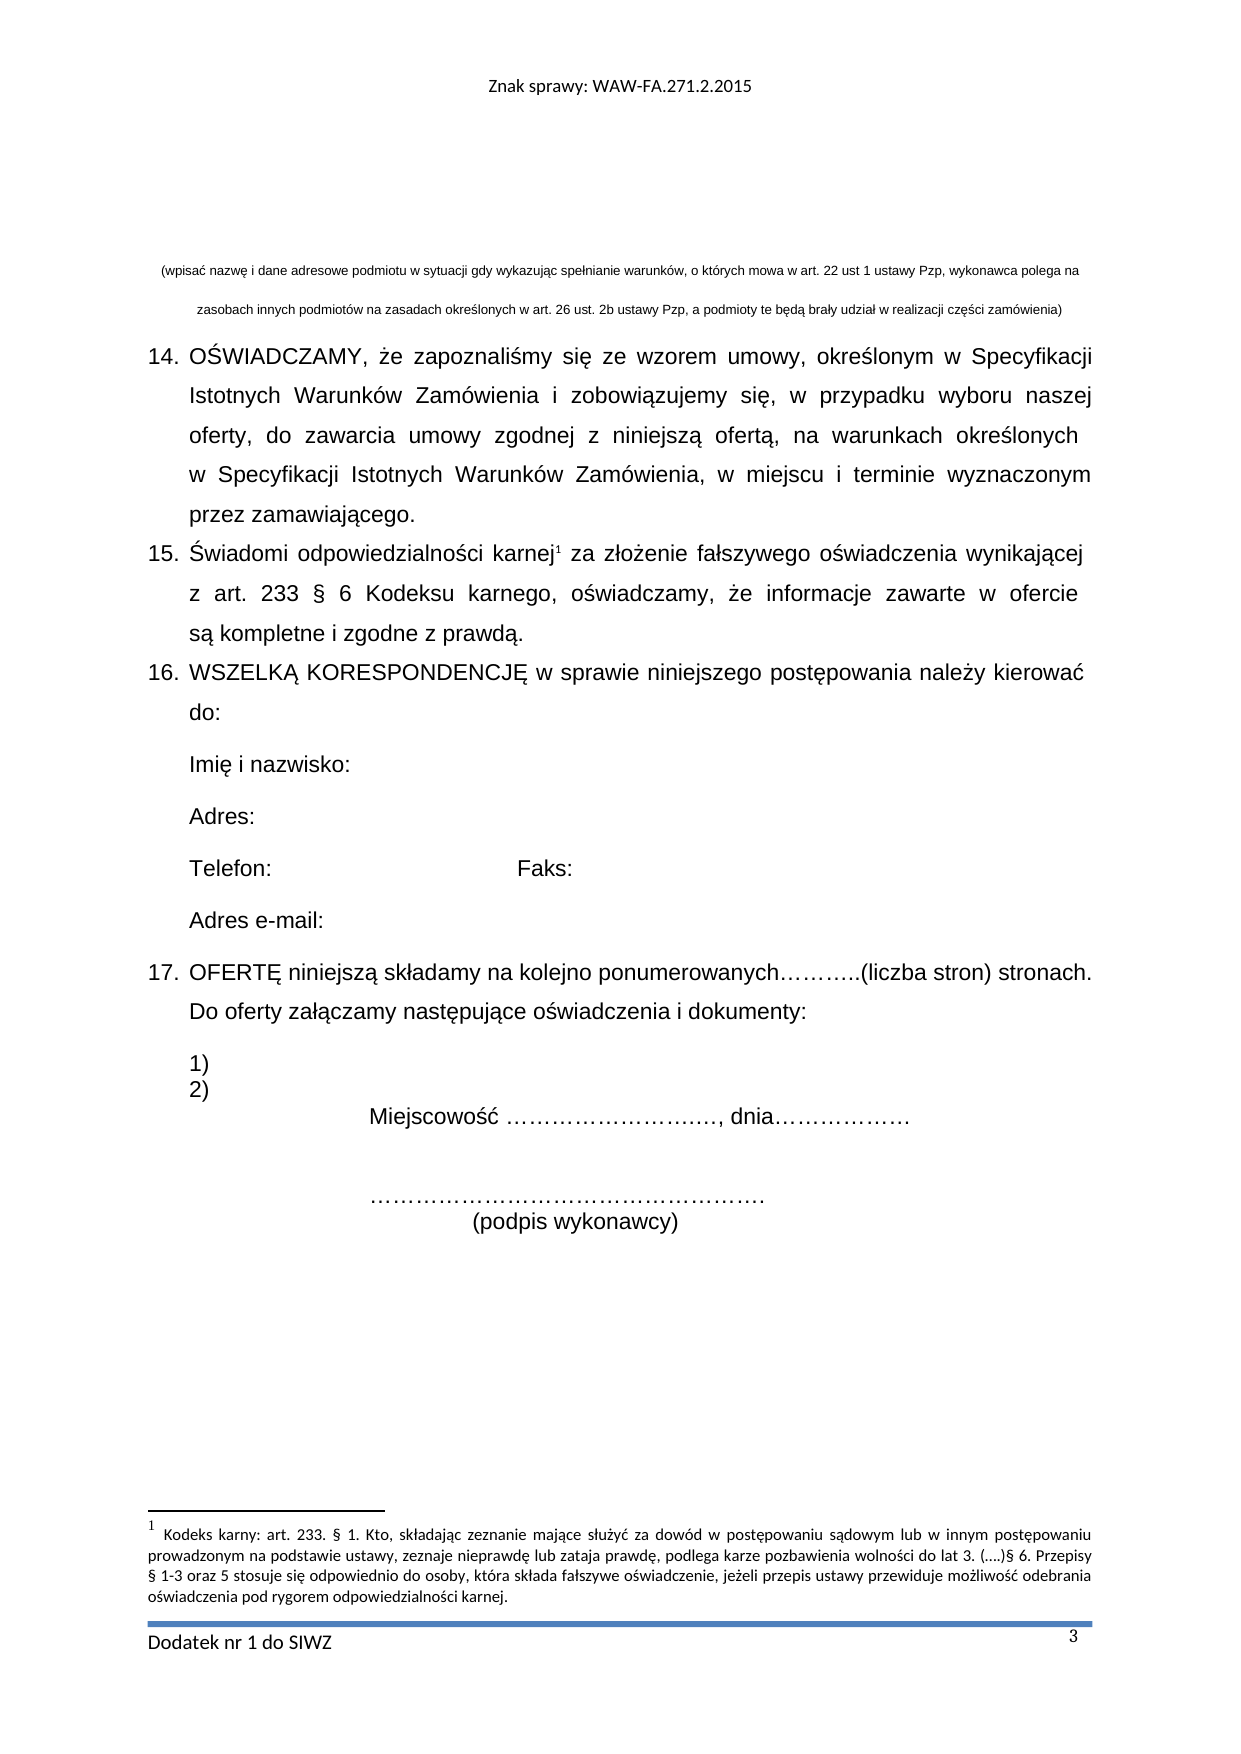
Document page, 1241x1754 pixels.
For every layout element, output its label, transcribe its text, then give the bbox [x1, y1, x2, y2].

list WSZELKĄ KORESPONDENCJĘ w sprawie niniejszego postępowania należy kierować do: [148, 659, 1093, 725]
text Imię i nazwisko: [189, 751, 1093, 777]
list OFERTĘ niniejszą składamy na kolejno ponumerowanych………..(liczba stron) stronach. Do oferty załączamy następujące oświadczenia i dokumenty: [148, 958, 1093, 1024]
text ……………………………………………. [295, 1182, 1093, 1208]
text (podpis wykonawcy) [148, 1208, 1093, 1234]
text 1) [148, 1050, 1093, 1076]
text Telefon: Faks: [189, 854, 1093, 881]
text Adres e-mail: [189, 907, 1093, 933]
list OŚWIADCZAMY, że zapoznaliśmy się ze wzorem umowy, określonym w Specyfikacji Istotnych Warunków Zamówienia i zobowiązujemy się, w przypadku wyboru naszej oferty, do zawarcia umowy zgodnej z niniejszą ofertą, na warunkach określonych w Specyfikacji Istotnych Warunków Zamówienia, w miejscu i terminie wyznaczonym przez zamawiającego. [148, 343, 1093, 527]
list Świadomi odpowiedzialności karnej za złożenie fałszywego oświadczenia wynikającej z art. 233 § 6 Kodeksu karnego, oświadczamy, że informacje zawarte w ofercie są kompletne i zgodne z prawdą. [148, 540, 1093, 646]
text 2) [148, 1076, 1093, 1103]
text Adres: [189, 803, 1093, 829]
text (wpisać nazwę i dane adresowe podmiotu w sytuacji gdy wykazując spełnianie warunków, o których mowa w art. 22 ust 1 ustawy Pzp, wykonawca polega na zasobach innych podmiotów na zasadach określonych w art. 26 ust. 2b ustawy Pzp, a podmioty te będą brały udział w realizacji części zamówienia) [148, 252, 1093, 317]
text Miejscowość …………………….…, dnia……………… [295, 1103, 1093, 1129]
